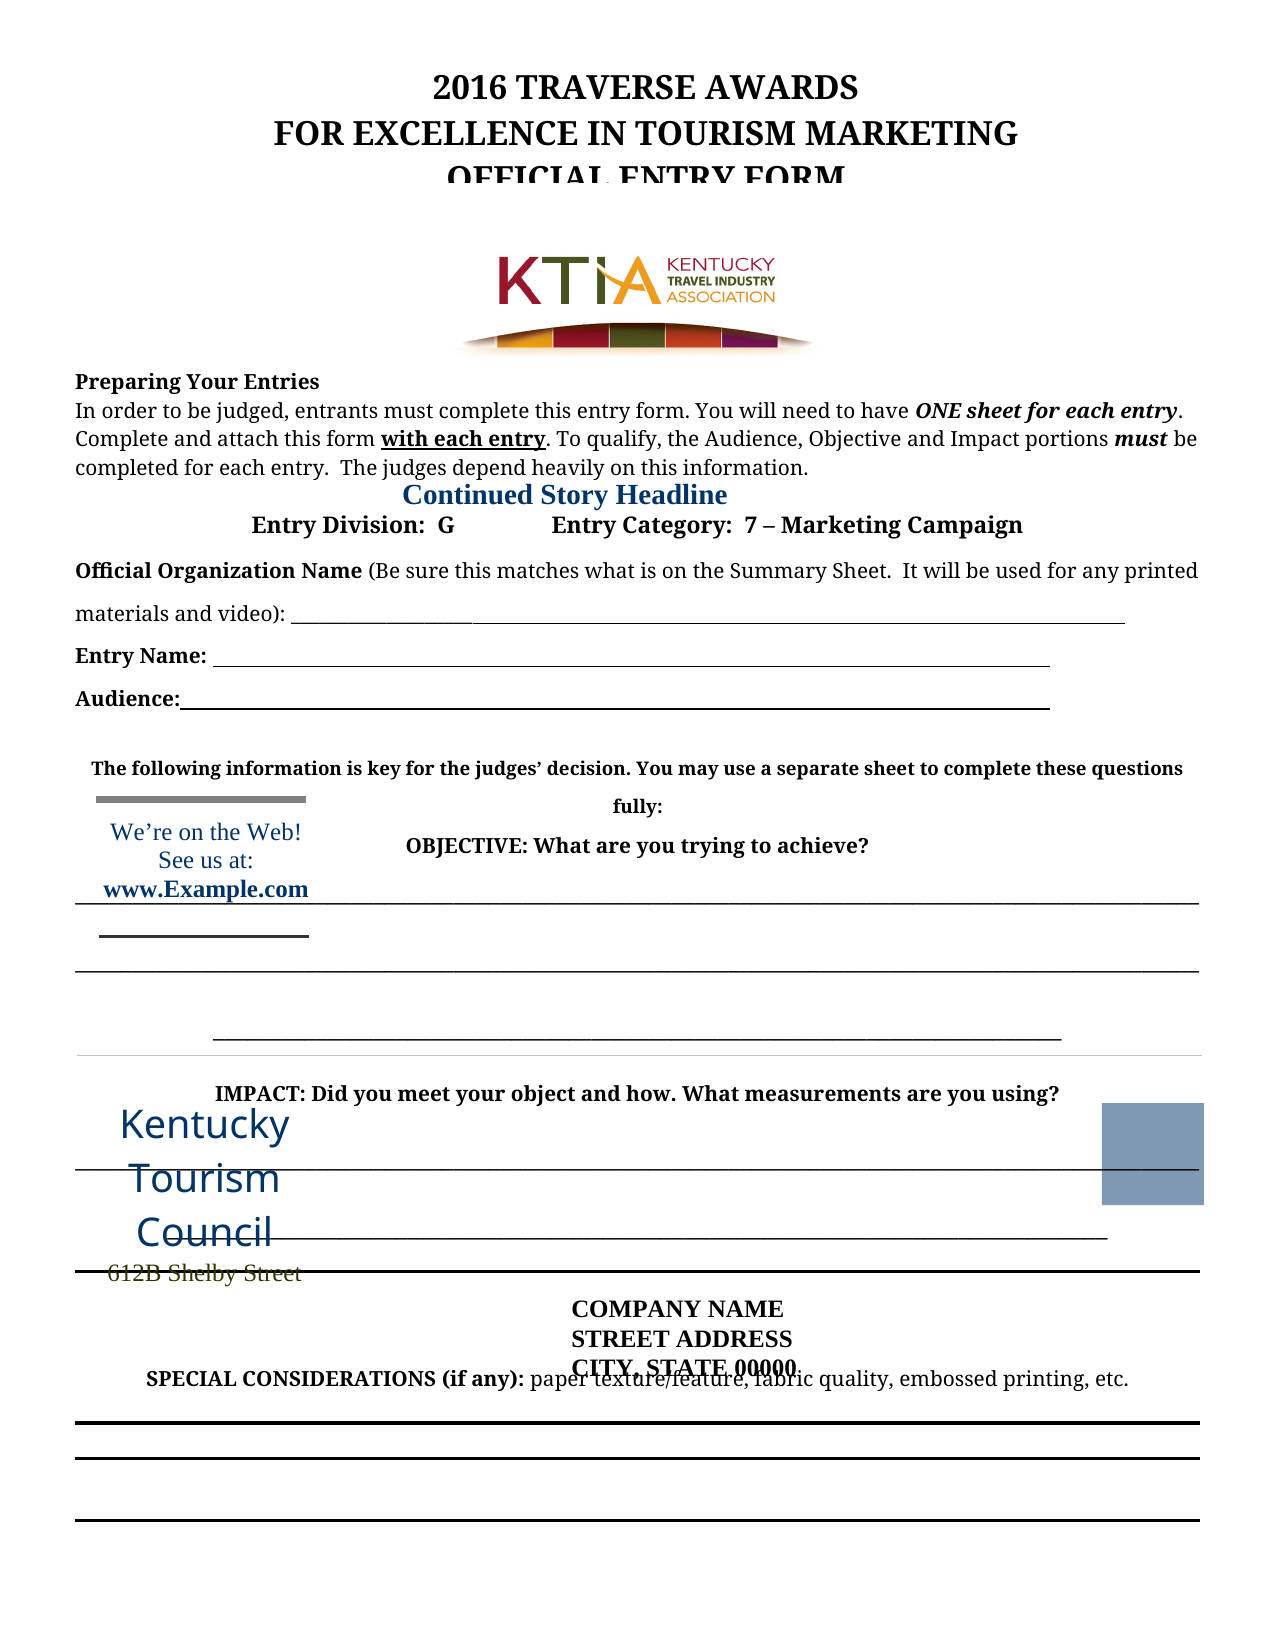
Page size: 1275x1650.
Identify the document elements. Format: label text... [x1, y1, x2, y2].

text Entry Division: G Entry Category: 7 – Marketing Campaign [75, 509, 1200, 541]
text OBJECTIVE: What are you trying to achieve? [75, 832, 1200, 860]
text Complete and attach this form with each entry. To qualify, the Audience, Objective and Impact portions must be completed for each entry. The judges depend heavily on this information. [75, 424, 1200, 481]
text In order to be judged, entrants must complete this entry form. You will need to have ONE sheet for each entry. [75, 396, 1200, 424]
text Official Organization Name (Be sure this matches what is on the Summary Sheet. It will be used for any printed materials and video): ___________________ [75, 556, 1200, 627]
picture [443, 233, 832, 368]
text ______________________________________________________________________________________________________________________________________________________________________________________________________________________________________________________________________________ [75, 874, 1200, 1044]
text IMPACT: Did you meet your object and how. What measurements are you using? ____________________________________________________________________________________________________________________________________________________________________________________ [75, 1079, 1200, 1270]
text Audience: [75, 684, 1200, 713]
text Entry Name: [75, 642, 1200, 670]
text The following information is key for the judges’ decision. You may use a separate sheet to complete these questions fully: [75, 755, 1200, 819]
subtitle Preparing Your Entries [75, 367, 1200, 396]
text SPECIAL CONSIDERATIONS (if any): paper texture/feature, fabric quality, embossed printing, etc. [75, 1364, 1200, 1393]
